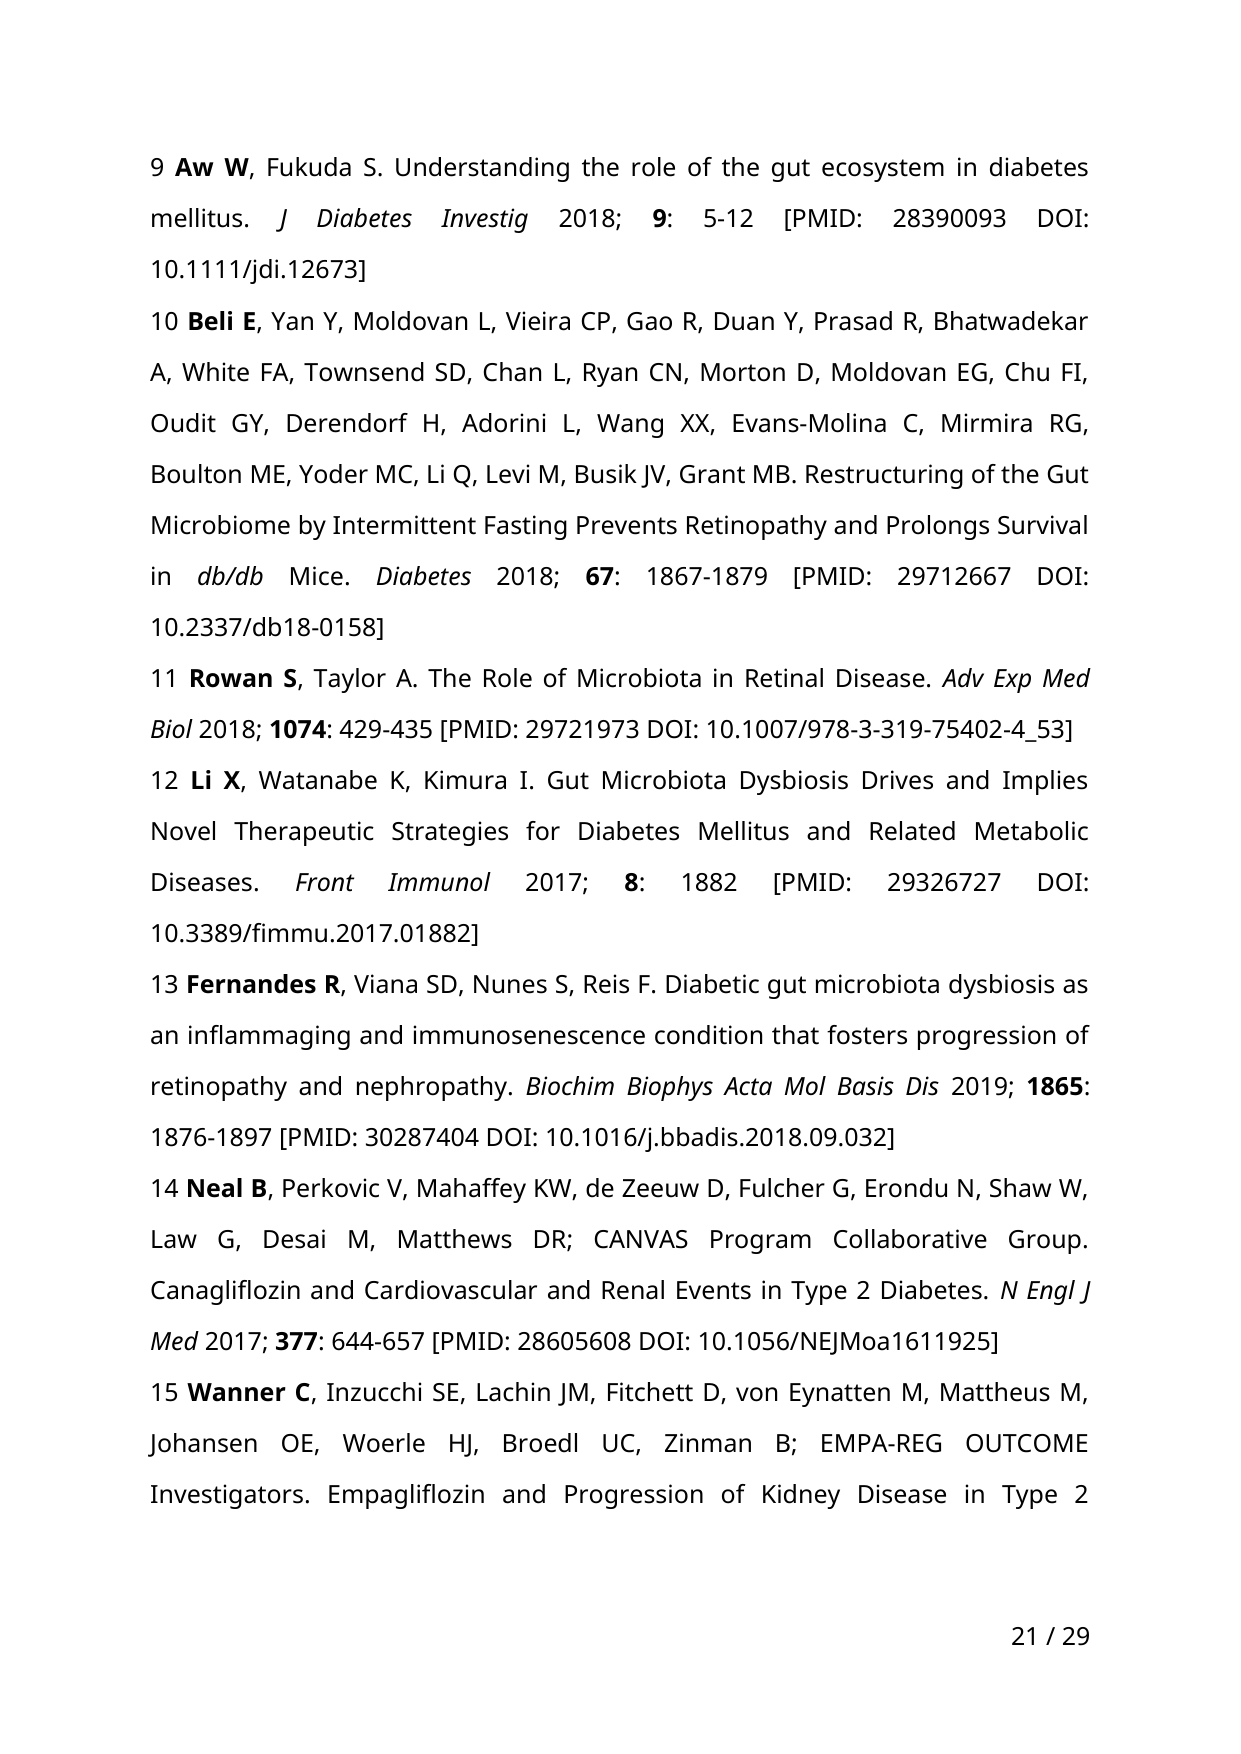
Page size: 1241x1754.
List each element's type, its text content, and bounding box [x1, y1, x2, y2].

text 9 Aw W, Fukuda S. Understanding the role of the gut ecosystem in diabetes mellitus. J Diabetes Investig 2018; 9: 5-12 [PMID: 28390093 DOI: 10.1111/jdi.12673] [150, 150, 1090, 286]
text 13 Fernandes R, Viana SD, Nunes S, Reis F. Diabetic gut microbiota dysbiosis as an inflammaging and immunosenescence condition that fosters progression of retinopathy and nephropathy. Biochim Biophys Acta Mol Basis Dis 2019; 1865: 1876-1897 [PMID: 30287404 DOI: 10.1016/j.bbadis.2018.09.032] [150, 967, 1090, 1154]
text 10 Beli E, Yan Y, Moldovan L, Vieira CP, Gao R, Duan Y, Prasad R, Bhatwadekar A, White FA, Townsend SD, Chan L, Ryan CN, Morton D, Moldovan EG, Chu FI, Oudit GY, Derendorf H, Adorini L, Wang XX, Evans-Molina C, Mirmira RG, Boulton ME, Yoder MC, Li Q, Levi M, Busik JV, Grant MB. Restructuring of the Gut Microbiome by Intermittent Fasting Prevents Retinopathy and Prolongs Survival in db/db Mice. Diabetes 2018; 67: 1867-1879 [PMID: 29712667 DOI: 10.2337/db18-0158] [150, 303, 1090, 643]
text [150, 1375, 1090, 1511]
text 14 Neal B, Perkovic V, Mahaffey KW, de Zeeuw D, Fulcher G, Erondu N, Shaw W, Law G, Desai M, Matthews DR; CANVAS Program Collaborative Group. Canagliflozin and Cardiovascular and Renal Events in Type 2 Diabetes. N Engl J Med 2017; 377: 644-657 [PMID: 28605608 DOI: 10.1056/NEJMoa1611925] [150, 1171, 1090, 1358]
text 12 Li X, Watanabe K, Kimura I. Gut Microbiota Dysbiosis Drives and Implies Novel Therapeutic Strategies for Diabetes Mellitus and Related Metabolic Diseases. Front Immunol 2017; 8: 1882 [PMID: 29326727 DOI: 10.3389/fimmu.2017.01882] [150, 762, 1090, 950]
text 11 Rowan S, Taylor A. The Role of Microbiota in Retinal Disease. Adv Exp Med Biol 2018; 1074: 429-435 [PMID: 29721973 DOI: 10.1007/978-3-319-75402-4_53] [150, 660, 1090, 746]
